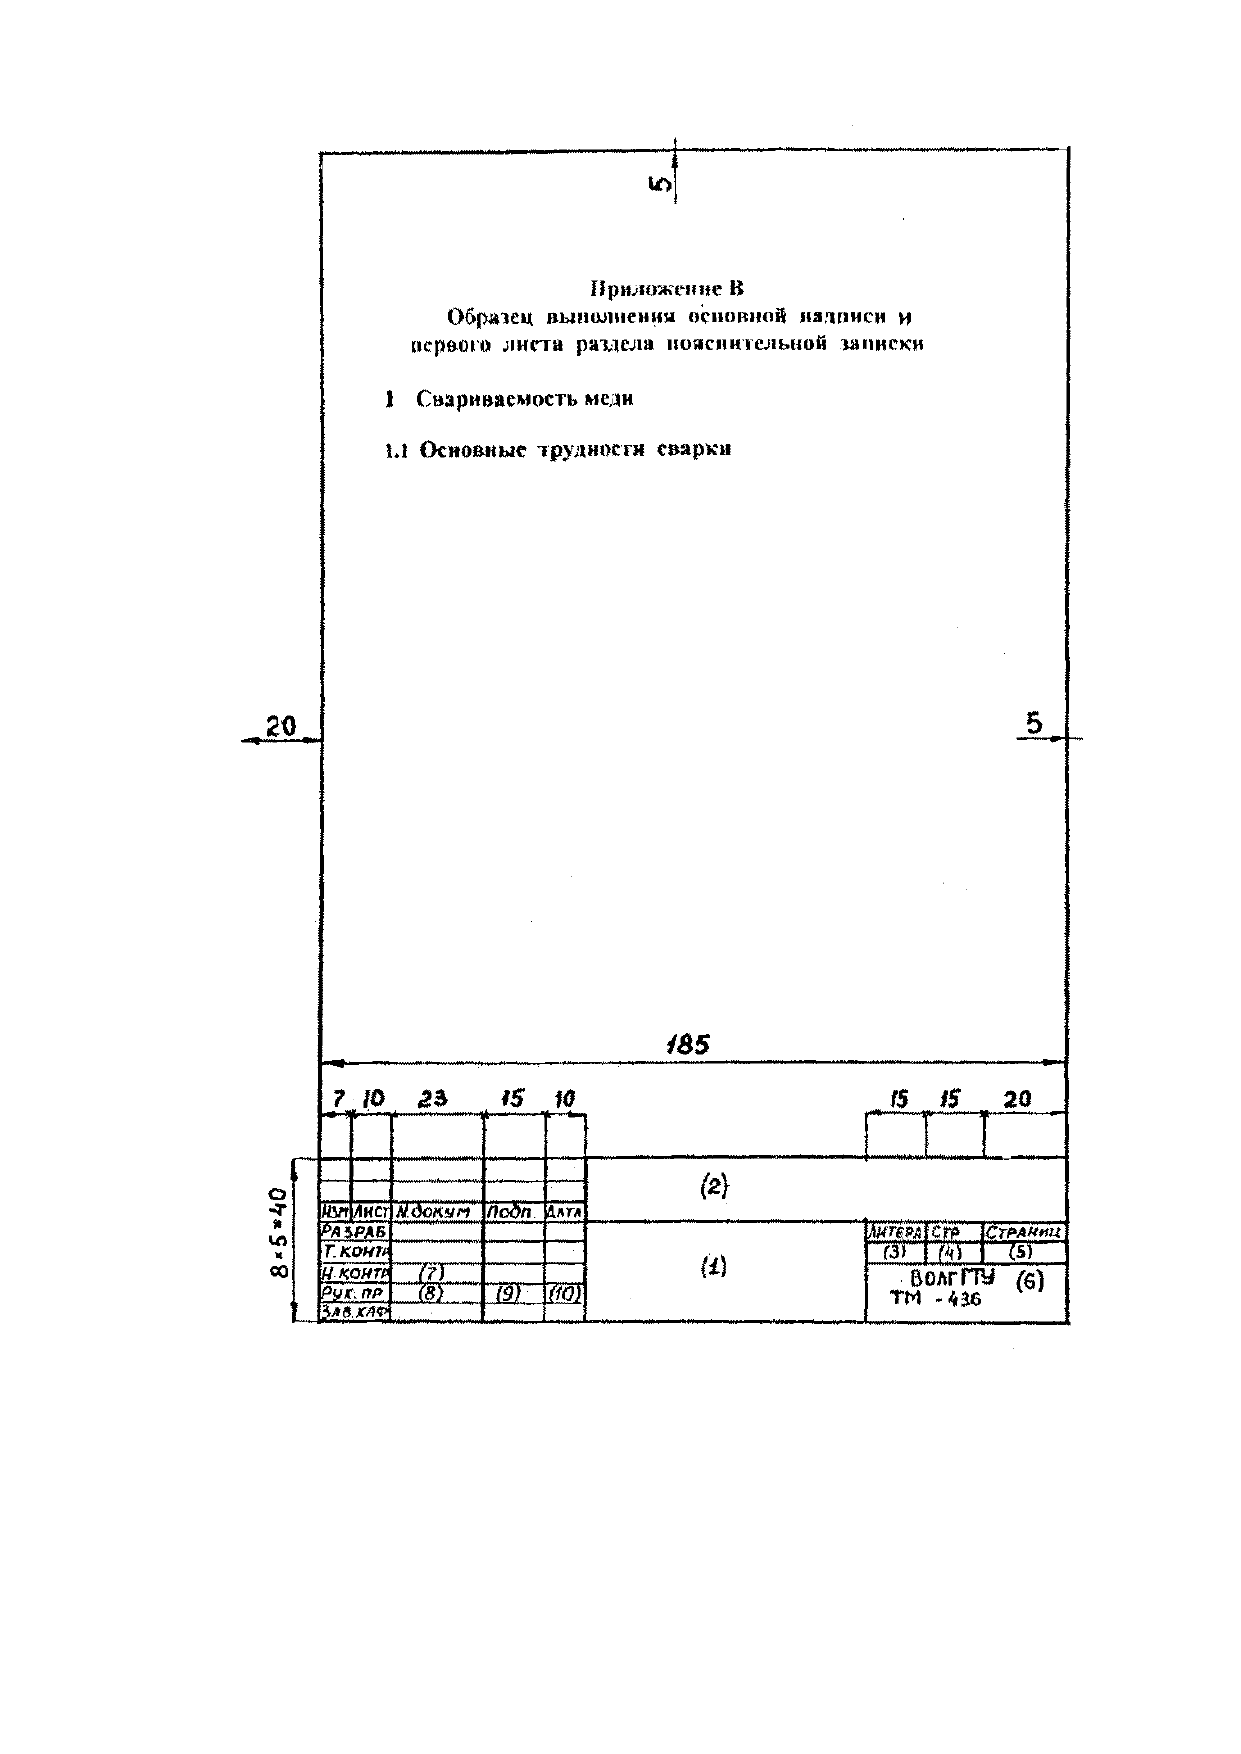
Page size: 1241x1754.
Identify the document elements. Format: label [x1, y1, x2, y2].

picture [236, 118, 1116, 1353]
